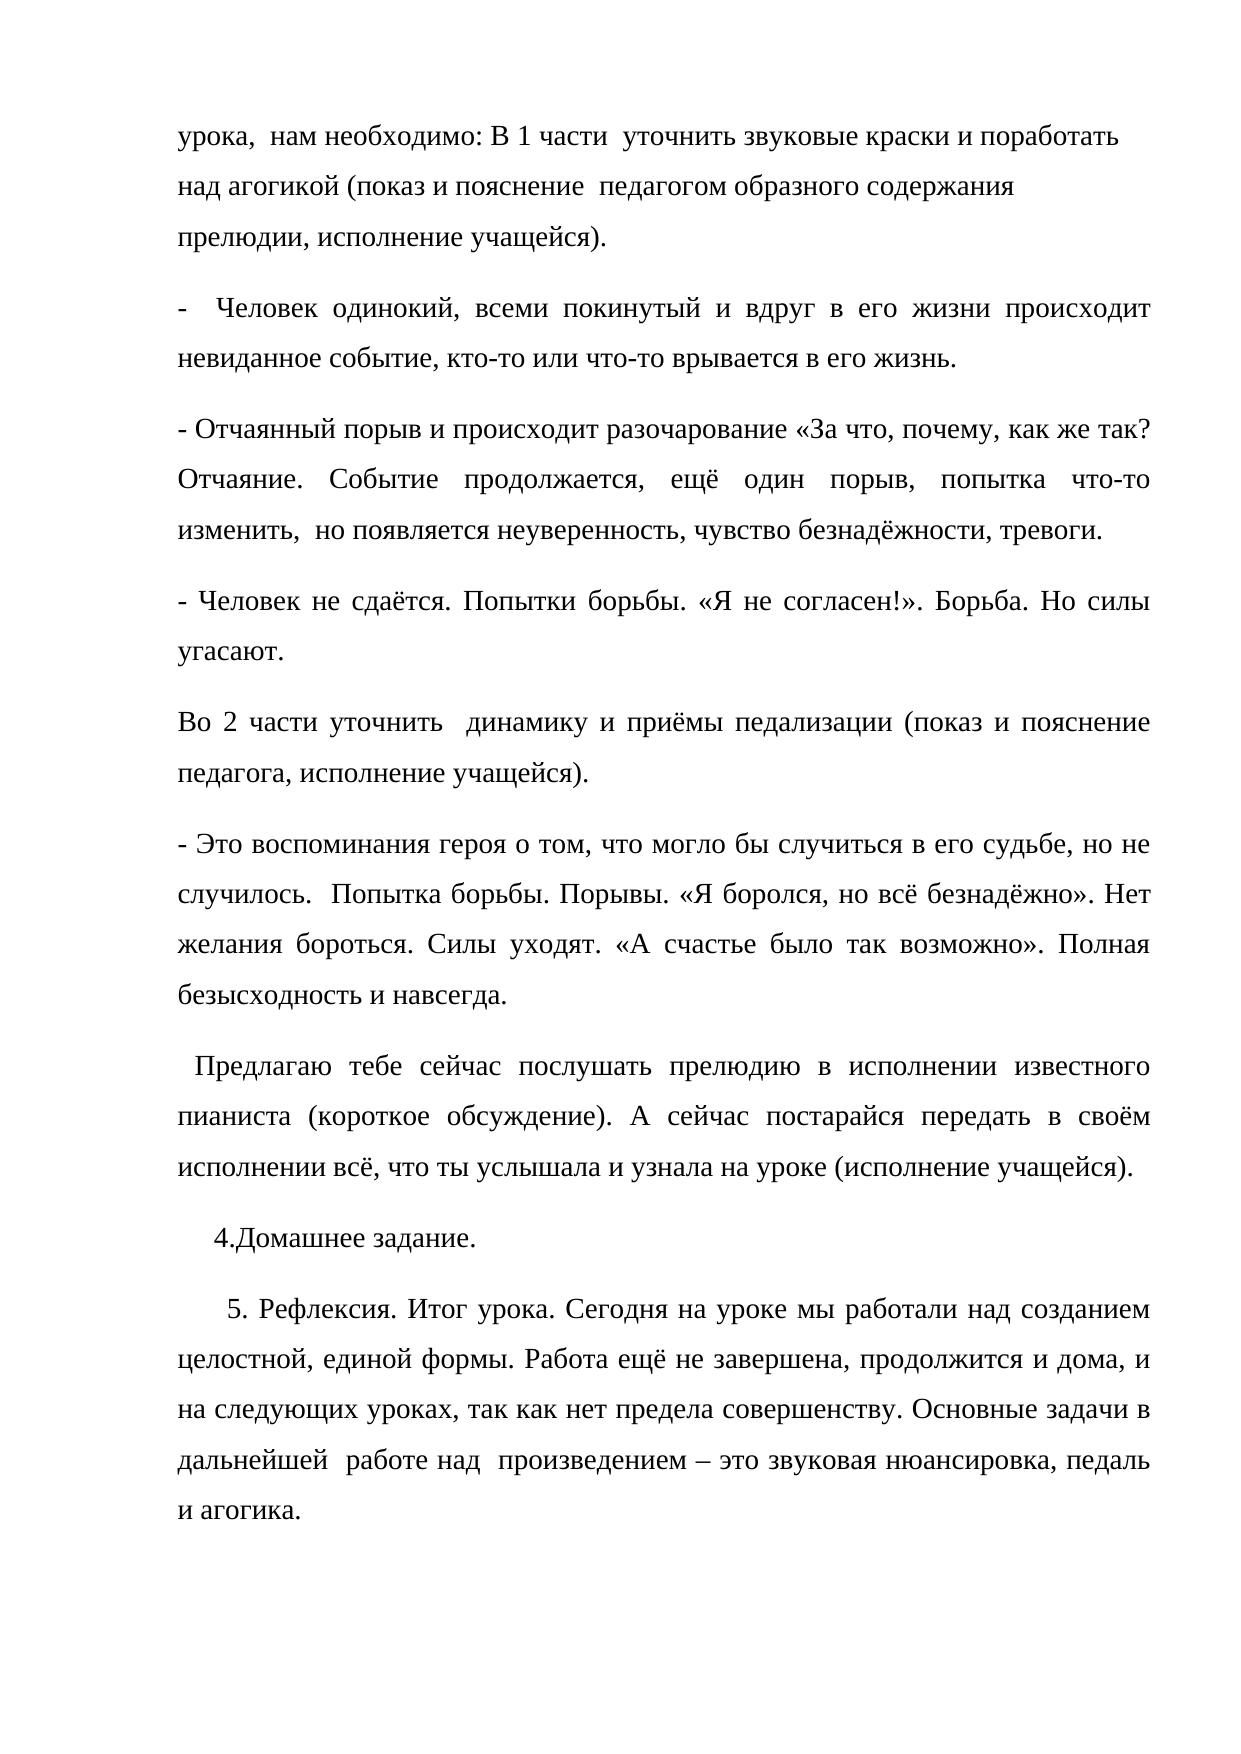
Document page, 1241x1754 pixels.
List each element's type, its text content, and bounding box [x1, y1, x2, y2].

text - Отчаянный порыв и происходит разочарование «За что, почему, как же так? Отчаяние. Событие продолжается, ещё один порыв, попытка что-то изменить, но появляется неуверенность, чувство безнадёжности, тревоги. [177, 411, 1152, 546]
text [177, 118, 1152, 252]
text 5. Рефлексия. Итог урока. Сегодня на уроке мы работали над созданием целостной, единой формы. Работа ещё не завершена, продолжится и дома, и на следующих уроках, так как нет предела совершенству. Основные задачи в дальнейшей работе над произведением – это звуковая нюансировка, педаль и агогика. [177, 1291, 1152, 1526]
text - Человек одинокий, всеми покинутый и вдруг в его жизни происходит невиданное событие, кто-то или что-то врывается в его жизнь. [177, 290, 1152, 374]
text 4.Домашнее задание. [177, 1220, 1152, 1253]
text - Это воспоминания героя о том, что могло бы случиться в его судьбе, но не случилось. Попытка борьбы. Порывы. «Я боролся, но всё безнадёжно». Нет желания бороться. Силы уходят. «А счастье было так возможно». Полная безысходность и навсегда. [177, 826, 1152, 1011]
text Предлагаю тебе сейчас послушать прелюдию в исполнении известного пианиста (короткое обсуждение). А сейчас постарайся передать в своём исполнении всё, что ты услышала и узнала на уроке (исполнение учащейся). [177, 1048, 1152, 1182]
text Во 2 части уточнить динамику и приёмы педализации (показ и пояснение педагога, исполнение учащейся). [177, 704, 1152, 788]
text - Человек не сдаётся. Попытки борьбы. «Я не согласен!». Борьба. Но силы угасают. [177, 583, 1152, 667]
